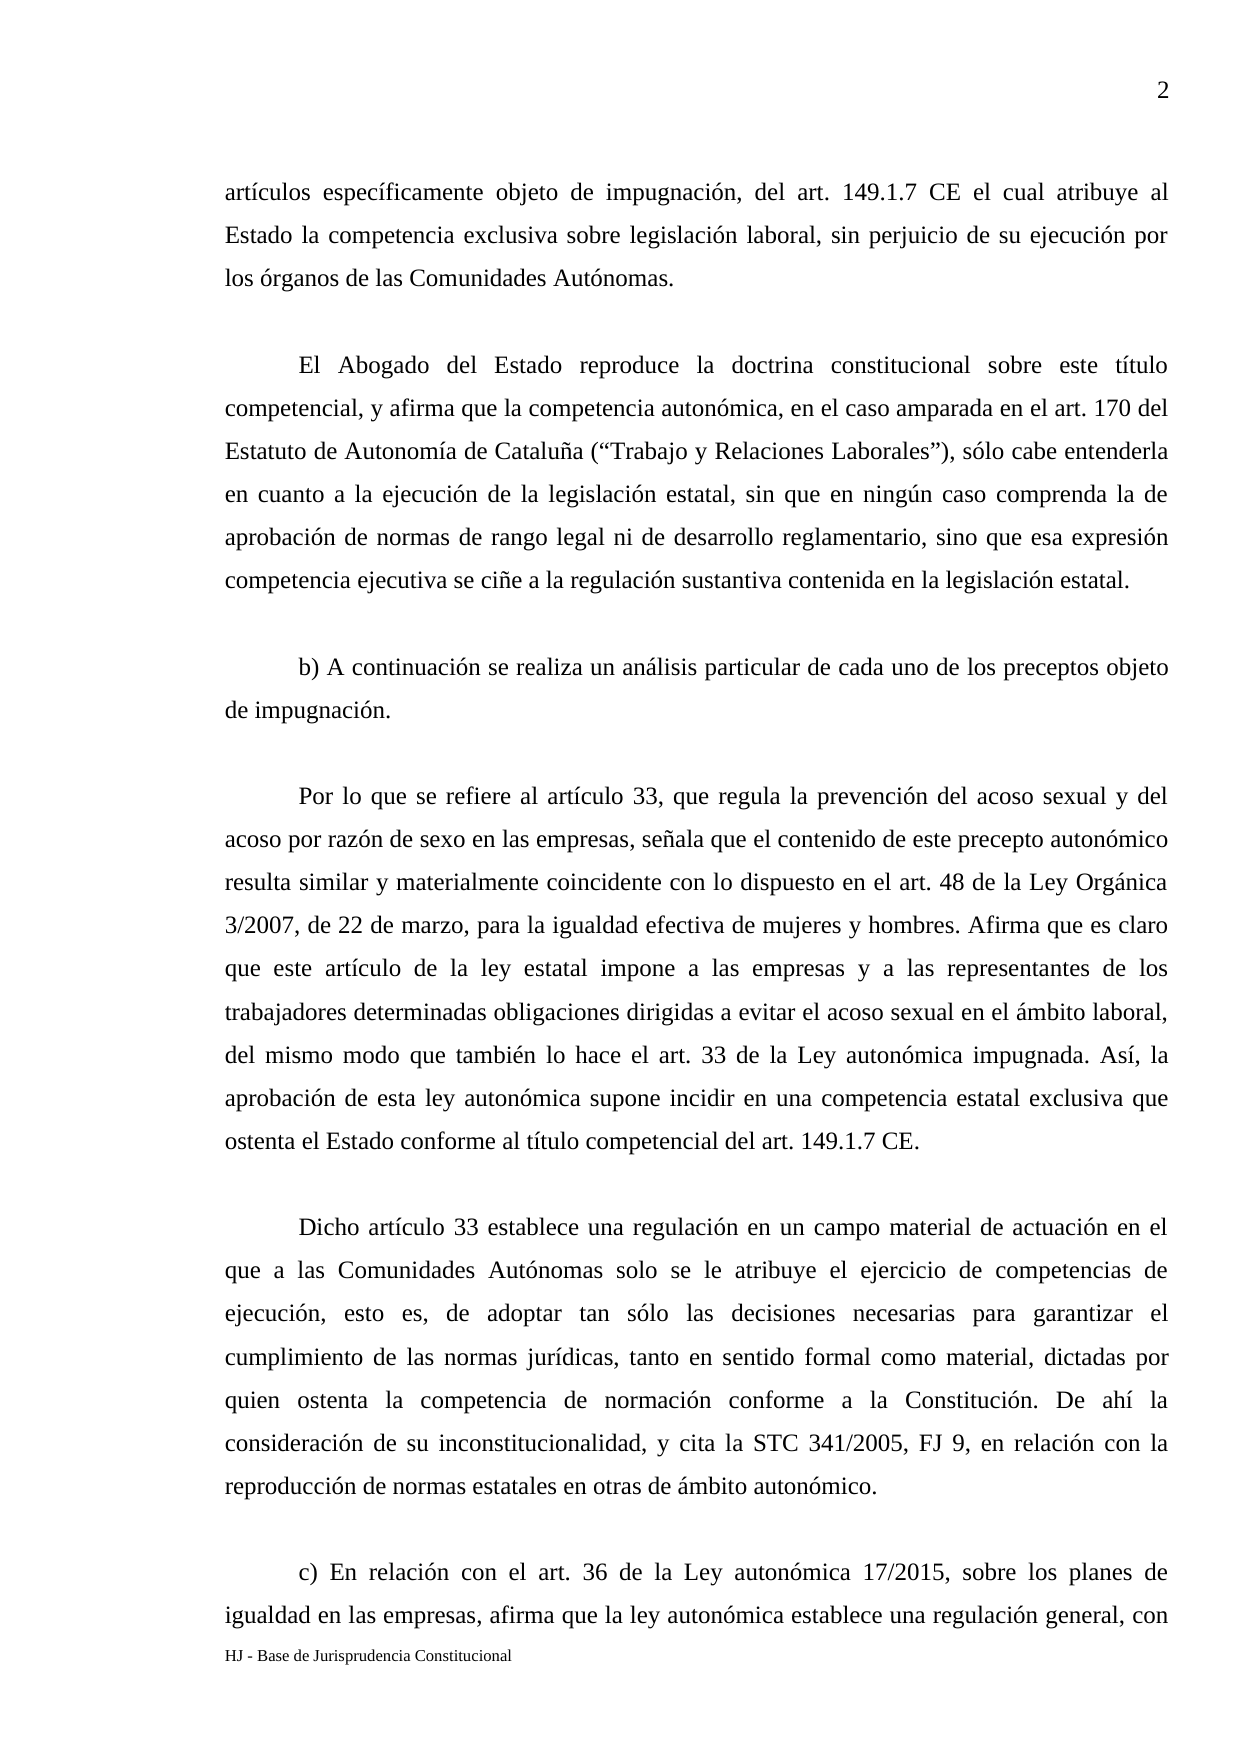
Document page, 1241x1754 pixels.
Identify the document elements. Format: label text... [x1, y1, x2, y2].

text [224, 1557, 1169, 1629]
text Dicho artículo 33 establece una regulación en un campo material de actuación en el que a las Comunidades Autónomas solo se le atribuye el ejercicio de competencias de ejecución, esto es, de adoptar tan sólo las decisiones necesarias para garantizar el cumplimiento de las normas jurídicas, tanto en sentido formal como material, dictadas por quien ostenta la competencia de normación conforme a la Constitución. De ahí la consideración de su inconstitucionalidad, y cita la STC 341/2005, FJ 9, en relación con la reproducción de normas estatales en otras de ámbito autonómico. [224, 1212, 1169, 1500]
text El Abogado del Estado reproduce la doctrina constitucional sobre este título competencial, y afirma que la competencia autonómica, en el caso amparada en el art. 170 del Estatuto de Autonomía de Cataluña (“Trabajo y Relaciones Laborales”), sólo cabe entenderla en cuanto a la ejecución de la legislación estatal, sin que en ningún caso comprenda la de aprobación de normas de rango legal ni de desarrollo reglamentario, sino que esa expresión competencia ejecutiva se ciñe a la regulación sustantiva contenida en la legislación estatal. [224, 350, 1169, 594]
text Por lo que se refiere al artículo 33, que regula la prevención del acoso sexual y del acoso por razón de sexo en las empresas, señala que el contenido de este precepto autonómico resulta similar y materialmente coincidente con lo dispuesto en el art. 48 de la Ley Orgánica 3/2007, de 22 de marzo, para la igualdad efectiva de mujeres y hombres. Afirma que es claro que este artículo de la ley estatal impone a las empresas y a las representantes de los trabajadores determinadas obligaciones dirigidas a evitar el acoso sexual en el ámbito laboral, del mismo modo que también lo hace el art. 33 de la Ley autonómica impugnada. Así, la aprobación de esta ley autonómica supone incidir en una competencia estatal exclusiva que ostenta el Estado conforme al título competencial del art. 149.1.7 CE. [224, 781, 1169, 1155]
text b) A continuación se realiza un análisis particular de cada uno de los preceptos objeto de impugnación. [224, 652, 1169, 723]
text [224, 177, 1169, 292]
